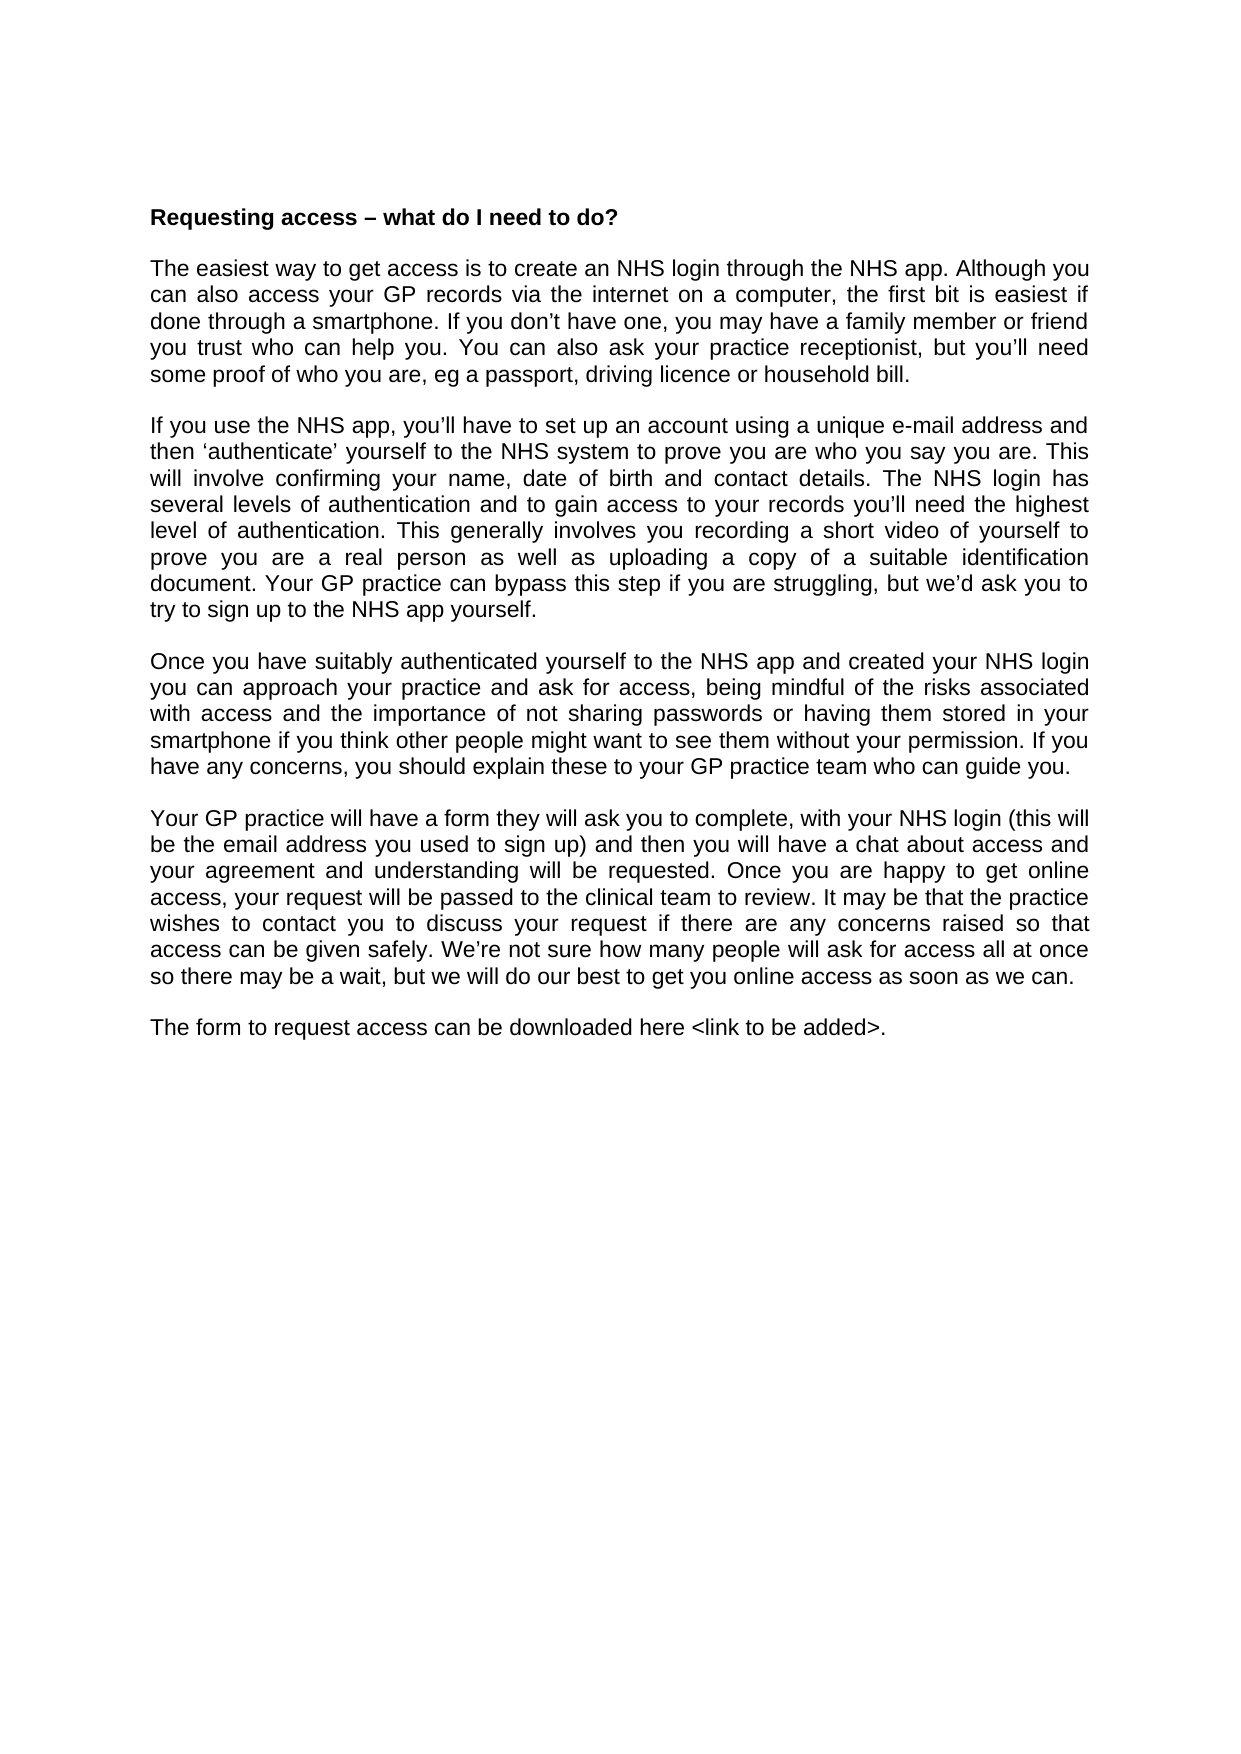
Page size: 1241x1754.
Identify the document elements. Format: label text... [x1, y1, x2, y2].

text Your GP practice will have a form they will ask you to complete, with your NHS login (this will be the email address you used to sign up) and then you will have a chat about access and your agreement and understanding will be requested. Once you are happy to get online access, your request will be passed to the clinical team to review. It may be that the practice wishes to contact you to discuss your request if there are any concerns raised so that access can be given safely. We’re not sure how many people will ask for access all at once so there may be a wait, but we will do our best to get you online access as soon as we can. [150, 804, 1090, 989]
text Requesting access – what do I need to do? [150, 204, 1090, 230]
text The form to request access can be downloaded here <link to be added>. [150, 1014, 1090, 1040]
text Once you have suitably authenticated yourself to the NHS app and created your NHS login you can approach your practice and ask for access, being mindful of the risks associated with access and the importance of not sharing passwords or having them stored in your smartphone if you think other people might want to see them without your permission. If you have any concerns, you should explain these to your GP practice team who can guide you. [150, 648, 1090, 779]
text If you use the NHS app, you’ll have to set up an account using a unique e-mail address and then ‘authenticate’ yourself to the NHS system to prove you are who you say you are. This will involve confirming your name, date of birth and contact details. The NHS login has several levels of authentication and to gain access to your records you’ll need the highest level of authentication. This generally involves you recording a short video of yourself to prove you are a real person as well as uploading a copy of a suitable identification document. Your GP practice can bypass this step if you are struggling, but we’d ask you to try to sign up to the NHS app yourself. [150, 412, 1090, 623]
text The easiest way to get access is to create an NHS login through the NHS app. Although you can also access your GP records via the internet on a computer, the first bit is easiest if done through a smartphone. If you don’t have one, you may have a family member or friend you trust who can help you. You can also ask your practice receptionist, but you’ll need some proof of who you are, eg a passport, driving licence or household bill. [150, 255, 1090, 387]
